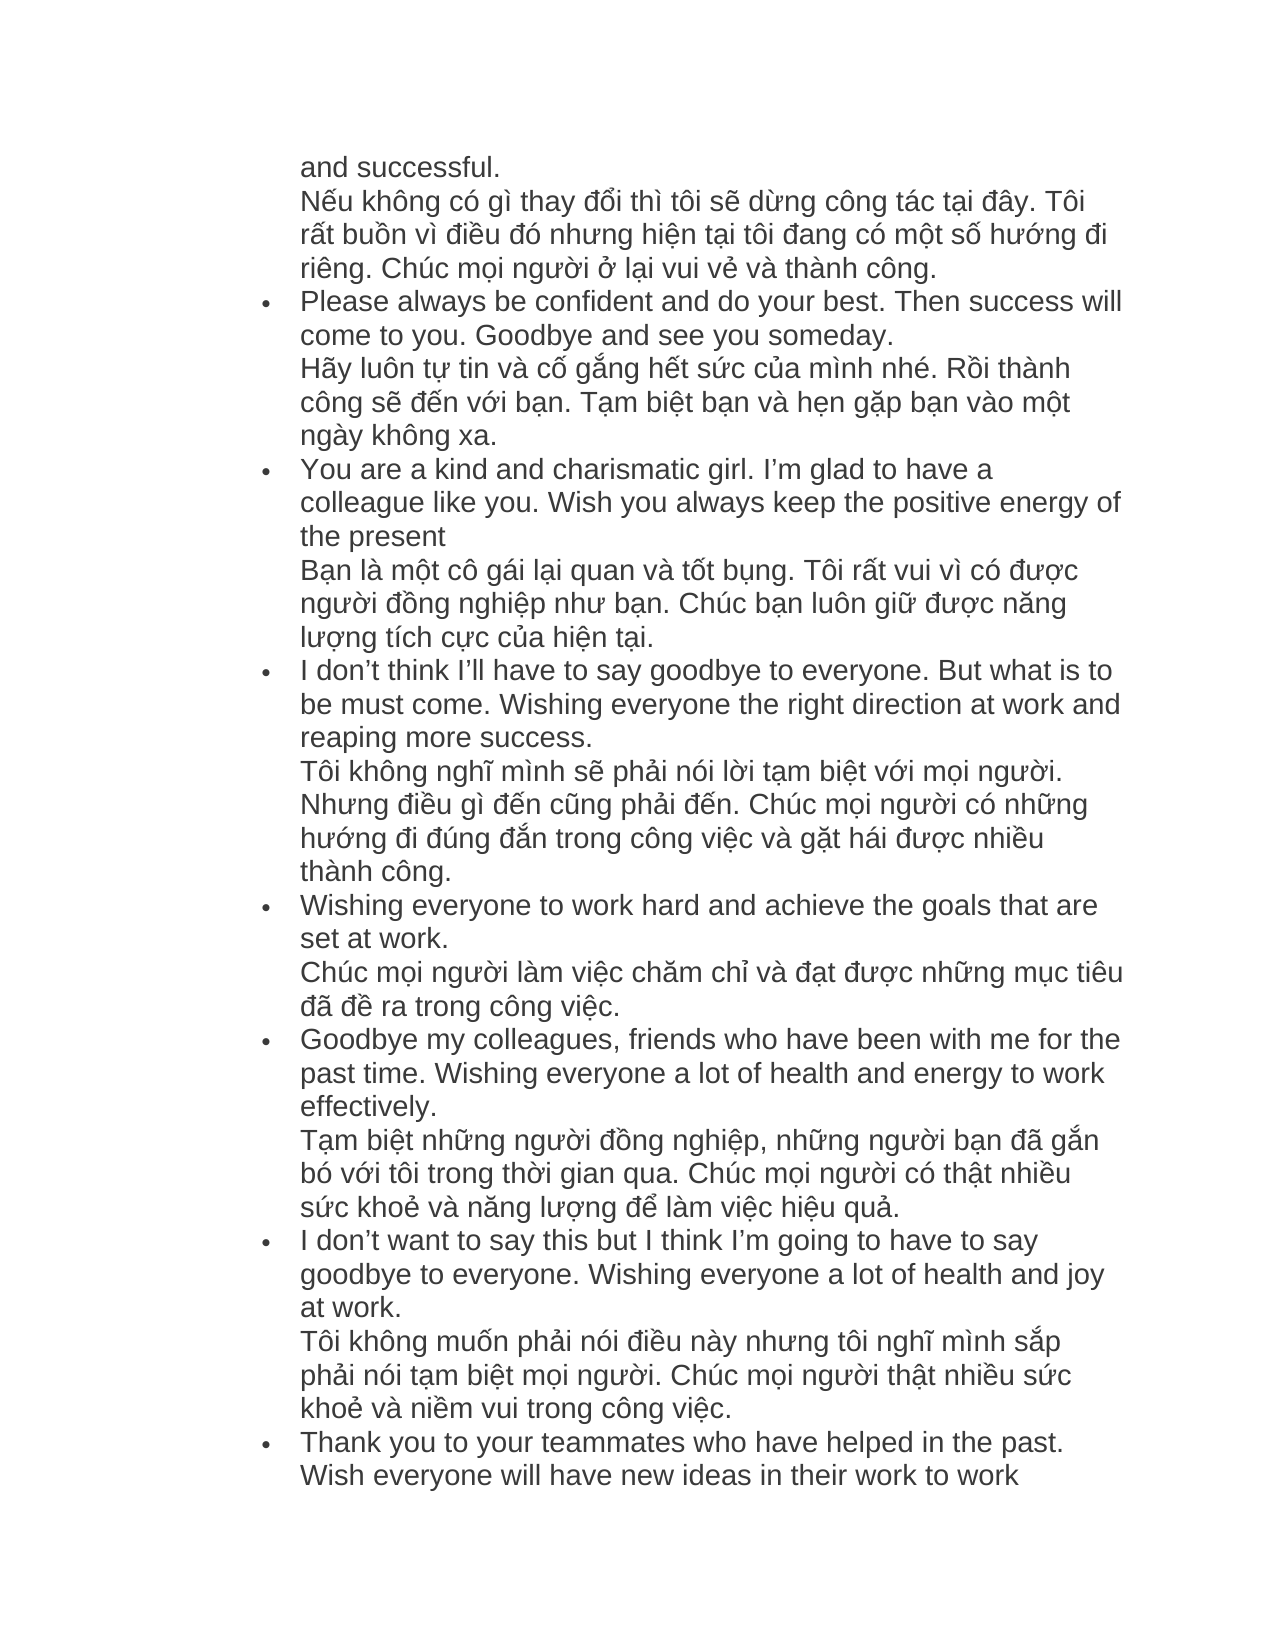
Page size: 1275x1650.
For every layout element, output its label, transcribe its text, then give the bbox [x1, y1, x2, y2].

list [262, 1424, 1125, 1492]
list Please always be confident and do your best. Then success will come to you. Goodbye and see you someday. Hãy luôn tự tin và cố gắng hết sức của mình nhé. Rồi thành công sẽ đến với bạn. Tạm biệt bạn và hẹn gặp bạn vào một ngày không xa. [262, 284, 1125, 452]
list You are a kind and charismatic girl. I’m glad to have a colleague like you. Wish you always keep the positive energy of the present Bạn là một cô gái lại quan và tốt bụng. Tôi rất vui vì có được người đồng nghiệp như bạn. Chúc bạn luôn giữ được năng lượng tích cực của hiện tại. [262, 452, 1125, 653]
list Wishing everyone to work hard and achieve the goals that are set at work. Chúc mọi người làm việc chăm chỉ và đạt được những mục tiêu đã đề ra trong công việc. [262, 888, 1125, 1022]
list I don’t want to say this but I think I’m going to have to say goodbye to everyone. Wishing everyone a lot of health and joy at work. Tôi không muốn phải nói điều này nhưng tôi nghĩ mình sắp phải nói tạm biệt mọi người. Chúc mọi người thật nhiều sức khoẻ và niềm vui trong công việc. [262, 1223, 1125, 1424]
list I don’t think I’ll have to say goodbye to everyone. But what is to be must come. Wishing everyone the right direction at work and reaping more success. Tôi không nghĩ mình sẽ phải nói lời tạm biệt với mọi người. Nhưng điều gì đến cũng phải đến. Chúc mọi người có những hướng đi đúng đắn trong công việc và gặt hái được nhiều thành công. [262, 653, 1125, 888]
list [262, 150, 1125, 284]
list Goodbye my colleagues, friends who have been with me for the past time. Wishing everyone a lot of health and energy to work effectively. Tạm biệt những người đồng nghiệp, những người bạn đã gắn bó với tôi trong thời gian qua. Chúc mọi người có thật nhiều sức khoẻ và năng lượng để làm việc hiệu quả. [262, 1022, 1125, 1223]
